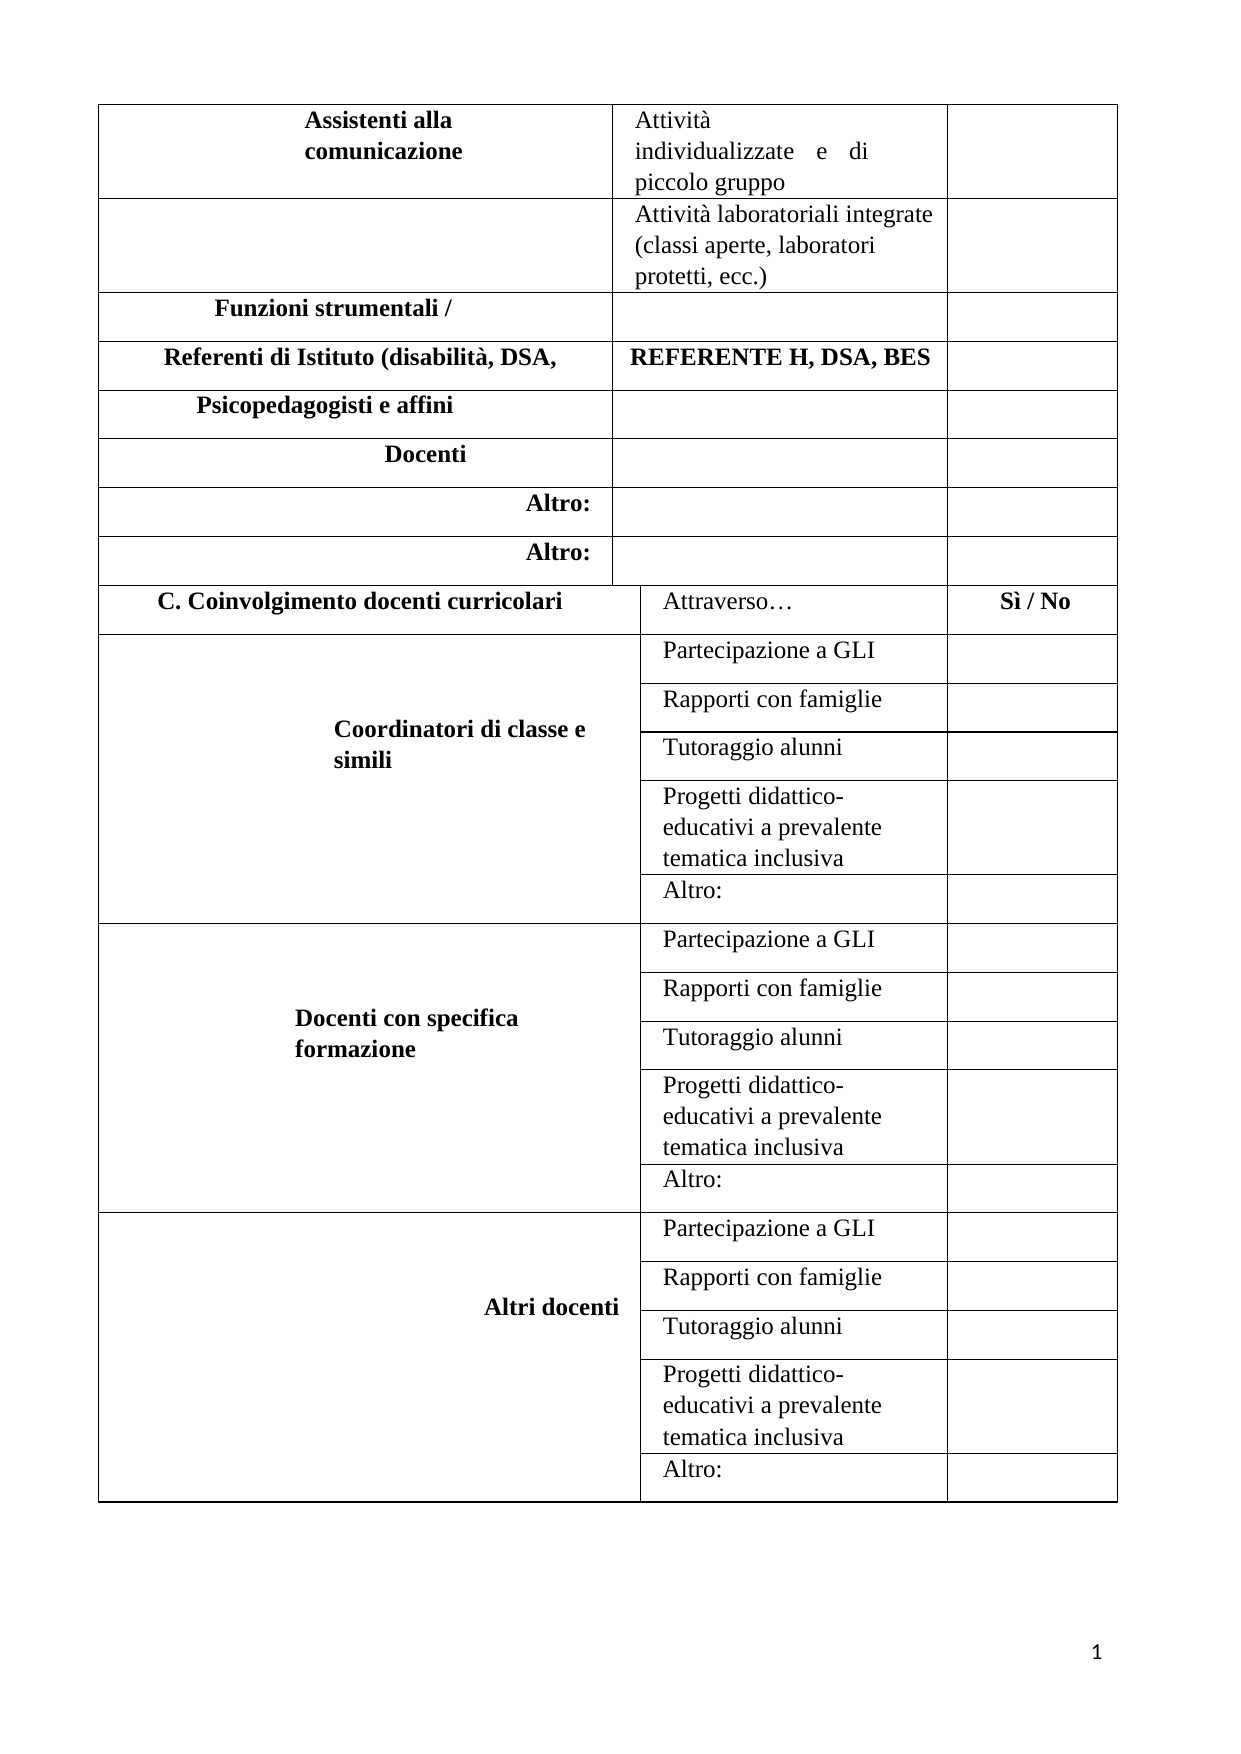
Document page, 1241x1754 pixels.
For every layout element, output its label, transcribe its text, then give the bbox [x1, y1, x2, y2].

table_cell Partecipazione a GLI [641, 1213, 947, 1261]
table_cell [948, 342, 999, 389]
table_cell Docenti [99, 439, 612, 487]
table_cell [948, 293, 999, 341]
table_cell Altro: [99, 488, 612, 536]
table_cell [1000, 1213, 1117, 1261]
table_cell [1000, 875, 1117, 923]
table_cell [948, 105, 999, 198]
table_cell [1000, 1262, 1117, 1310]
table_cell C. Coinvolgimento docenti curricolari [99, 586, 640, 634]
table_cell [1000, 488, 1117, 536]
table_cell [1000, 439, 1117, 487]
table_cell [1000, 684, 1117, 731]
table_cell [613, 293, 947, 341]
table_cell Tutoraggio alunni [641, 1022, 947, 1069]
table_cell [613, 199, 947, 292]
table_cell [1000, 1022, 1117, 1069]
table_cell [613, 488, 947, 536]
table_cell [1000, 635, 1117, 683]
table_cell [948, 1262, 999, 1310]
table_cell [1000, 1165, 1117, 1212]
table_cell [948, 1454, 999, 1501]
table_cell Progetti didattico-educativi a prevalente tematica inclusiva [641, 1360, 947, 1453]
table_cell [1000, 391, 1117, 438]
table_cell Altro: [641, 875, 947, 923]
table_cell [1000, 1454, 1117, 1501]
table_cell Tutoraggio alunni [641, 1311, 947, 1358]
table_cell Rapporti con famiglie [641, 1262, 947, 1310]
table_cell [613, 391, 947, 438]
table_cell Progetti didattico-educativi a prevalente tematica inclusiva [641, 781, 947, 874]
table_cell [948, 1213, 999, 1261]
table_cell [948, 924, 999, 972]
table_cell [948, 973, 999, 1021]
table_cell Assistenti alla comunicazione [99, 105, 612, 198]
table_cell [948, 488, 999, 536]
table_cell [948, 733, 999, 780]
table_cell [1000, 199, 1117, 292]
table_cell [948, 439, 999, 487]
table_cell Sì / No [1000, 586, 1117, 634]
table_cell Funzioni strumentali / [99, 293, 612, 341]
table_cell [1000, 973, 1117, 1021]
table_cell Progetti didattico-educativi a prevalente tematica inclusiva [641, 1070, 947, 1163]
table_cell [948, 1360, 999, 1453]
table_cell [1000, 733, 1117, 780]
table_cell Docenti con specifica formazione [99, 924, 640, 1212]
table_cell Attraverso… [641, 586, 947, 634]
table_cell [948, 781, 999, 874]
table_cell [1000, 1360, 1117, 1453]
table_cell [613, 105, 947, 198]
table_cell [948, 537, 999, 584]
table_cell Altro: [641, 1165, 947, 1212]
table_cell Coordinatori di classe e simili [99, 635, 640, 923]
table_cell [1000, 537, 1117, 584]
table_cell [1000, 781, 1117, 874]
table_cell [948, 586, 999, 634]
table_cell [1000, 1311, 1117, 1358]
table_cell Tutoraggio alunni [641, 733, 947, 780]
table_cell [613, 439, 947, 487]
table_cell [1000, 342, 1117, 389]
table_cell [1000, 293, 1117, 341]
table_cell [1000, 924, 1117, 972]
table_cell REFERENTE H, DSA, BES [613, 342, 947, 389]
table_cell [1000, 105, 1117, 198]
table_cell Partecipazione a GLI [641, 924, 947, 972]
table_cell [948, 1070, 999, 1163]
table_cell Partecipazione a GLI [641, 635, 947, 683]
table_cell Altri docenti [99, 1213, 640, 1501]
table_cell Psicopedagogisti e affini [99, 391, 612, 438]
table_cell [948, 1165, 999, 1212]
table_cell [613, 537, 947, 584]
table_cell Rapporti con famiglie [641, 684, 947, 731]
table_cell Rapporti con famiglie [641, 973, 947, 1021]
table_cell [948, 635, 999, 683]
table_cell [948, 684, 999, 731]
table_cell [948, 1311, 999, 1358]
table_cell Altro: [641, 1454, 947, 1501]
table_cell Referenti di Istituto (disabilità, DSA, [99, 342, 612, 389]
table_cell [948, 199, 999, 292]
table_cell [99, 199, 612, 292]
table_cell [948, 875, 999, 923]
table_cell [948, 391, 999, 438]
table_cell [1000, 1070, 1117, 1163]
table_cell Altro: [99, 537, 612, 584]
table_cell [948, 1022, 999, 1069]
